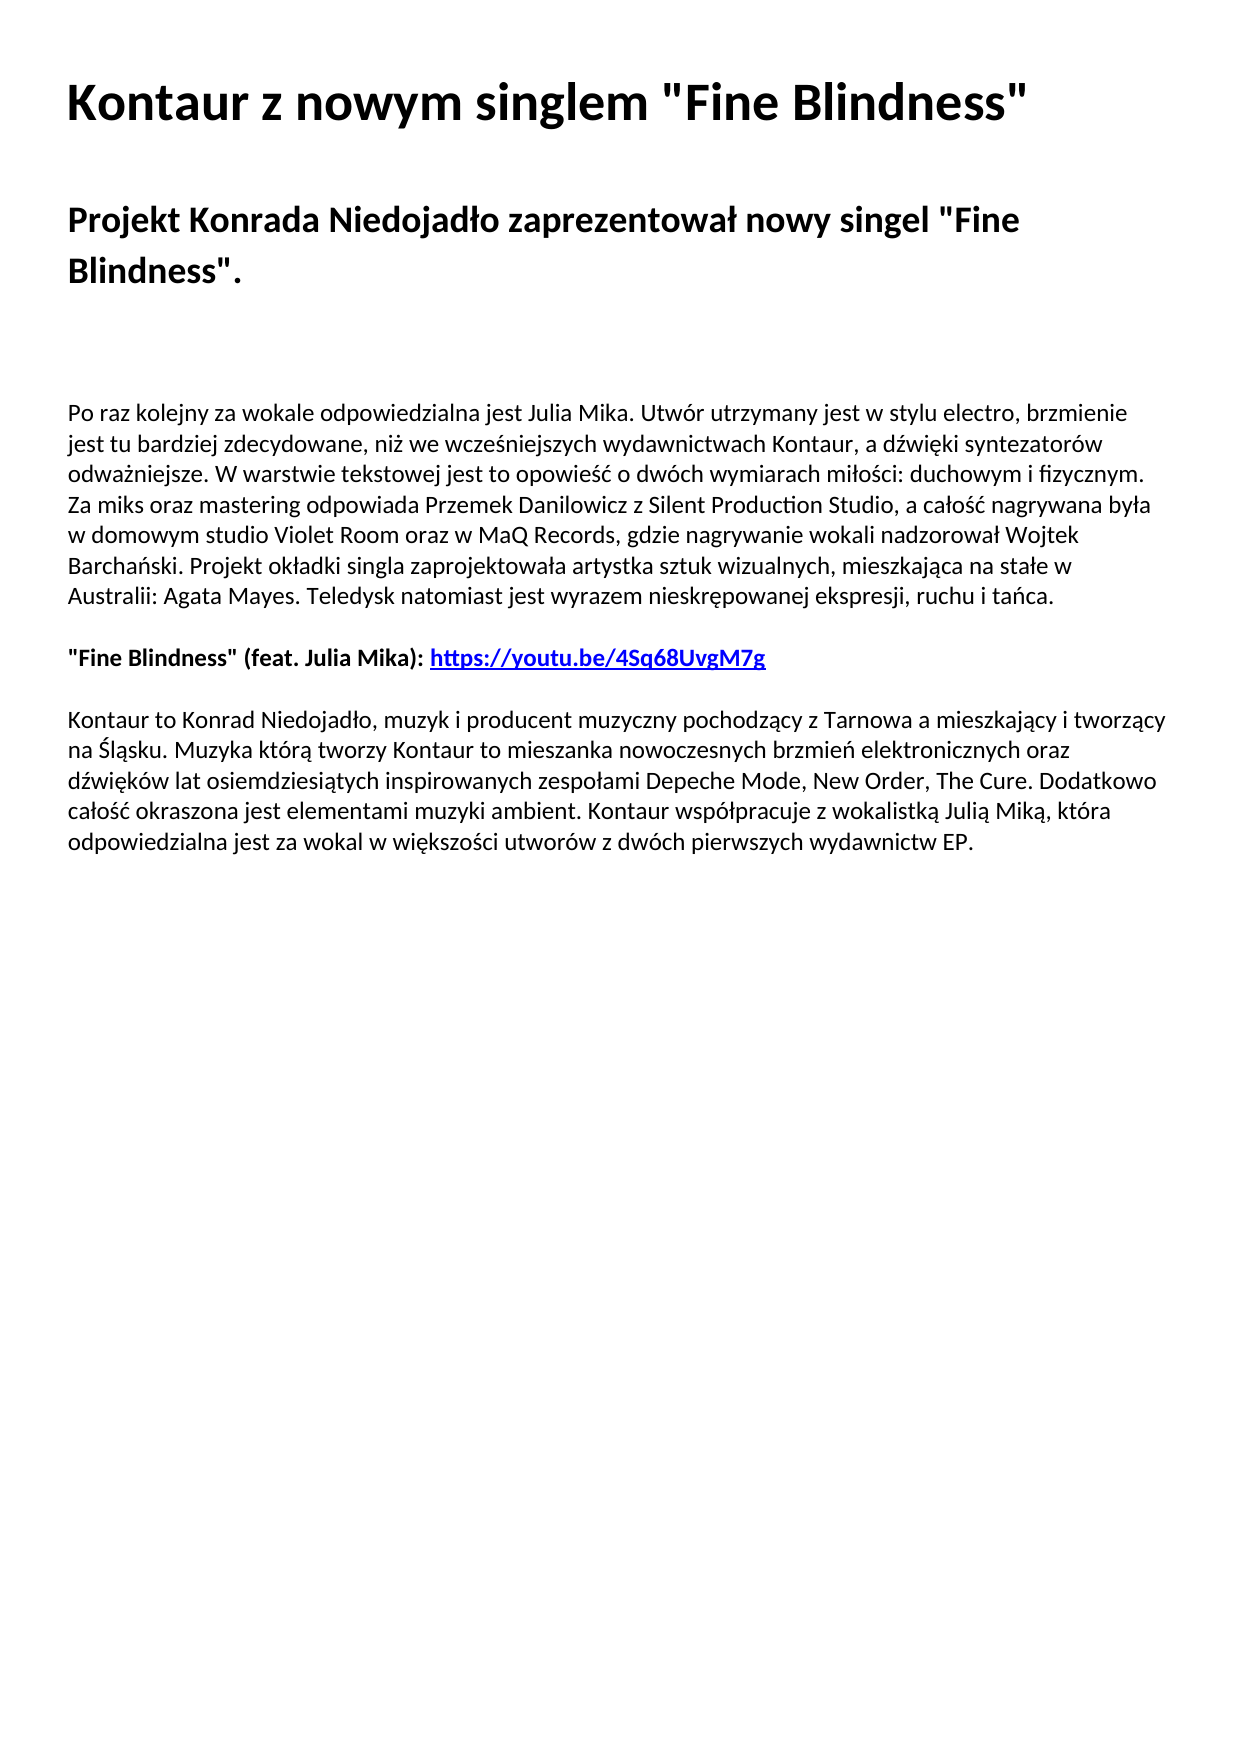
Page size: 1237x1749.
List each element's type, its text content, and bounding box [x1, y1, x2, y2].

text Kontaur to Konrad Niedojadło, muzyk i producent muzyczny pochodzący z Tarnowa a mieszkający i tworzący na Śląsku. Muzyka którą tworzy Kontaur to mieszanka nowoczesnych brzmień elektronicznych oraz dźwięków lat osiemdziesiątych inspirowanych zespołami Depeche Mode, New Order, The Cure. Dodatkowo całość okraszona jest elementami muzyki ambient. Kontaur współpracuje z wokalistką Julią Miką, która odpowiedzialna jest za wokal w większości utworów z dwóch pierwszych wydawnictw EP. [68, 704, 1169, 856]
text Projekt Konrada Niedojadło zaprezentował nowy singel "Fine Blindness". [68, 196, 1169, 293]
text "Fine Blindness" (feat. Julia Mika): https://youtu.be/4Sq68UvgM7g [68, 642, 1169, 673]
text Po raz kolejny za wokale odpowiedzialna jest Julia Mika. Utwór utrzymany jest w stylu electro, brzmienie jest tu bardziej zdecydowane, niż we wcześniejszych wydawnictwach Kontaur, a dźwięki syntezatorów odważniejsze. W warstwie tekstowej jest to opowieść o dwóch wymiarach miłości: duchowym i fizycznym. Za miks oraz mastering odpowiada Przemek Danilowicz z Silent Production Studio, a całość nagrywana była w domowym studio Violet Room oraz w MaQ Records, gdzie nagrywanie wokali nadzorował Wojtek Barchański. Projekt okładki singla zaprojektowała artystka sztuk wizualnych, mieszkająca na stałe w Australii: Agata Mayes. Teledysk natomiast jest wyrazem nieskrępowanej ekspresji, ruchu i tańca. [68, 397, 1169, 611]
text Kontaur z nowym singlem "Fine Blindness" [68, 68, 1169, 134]
